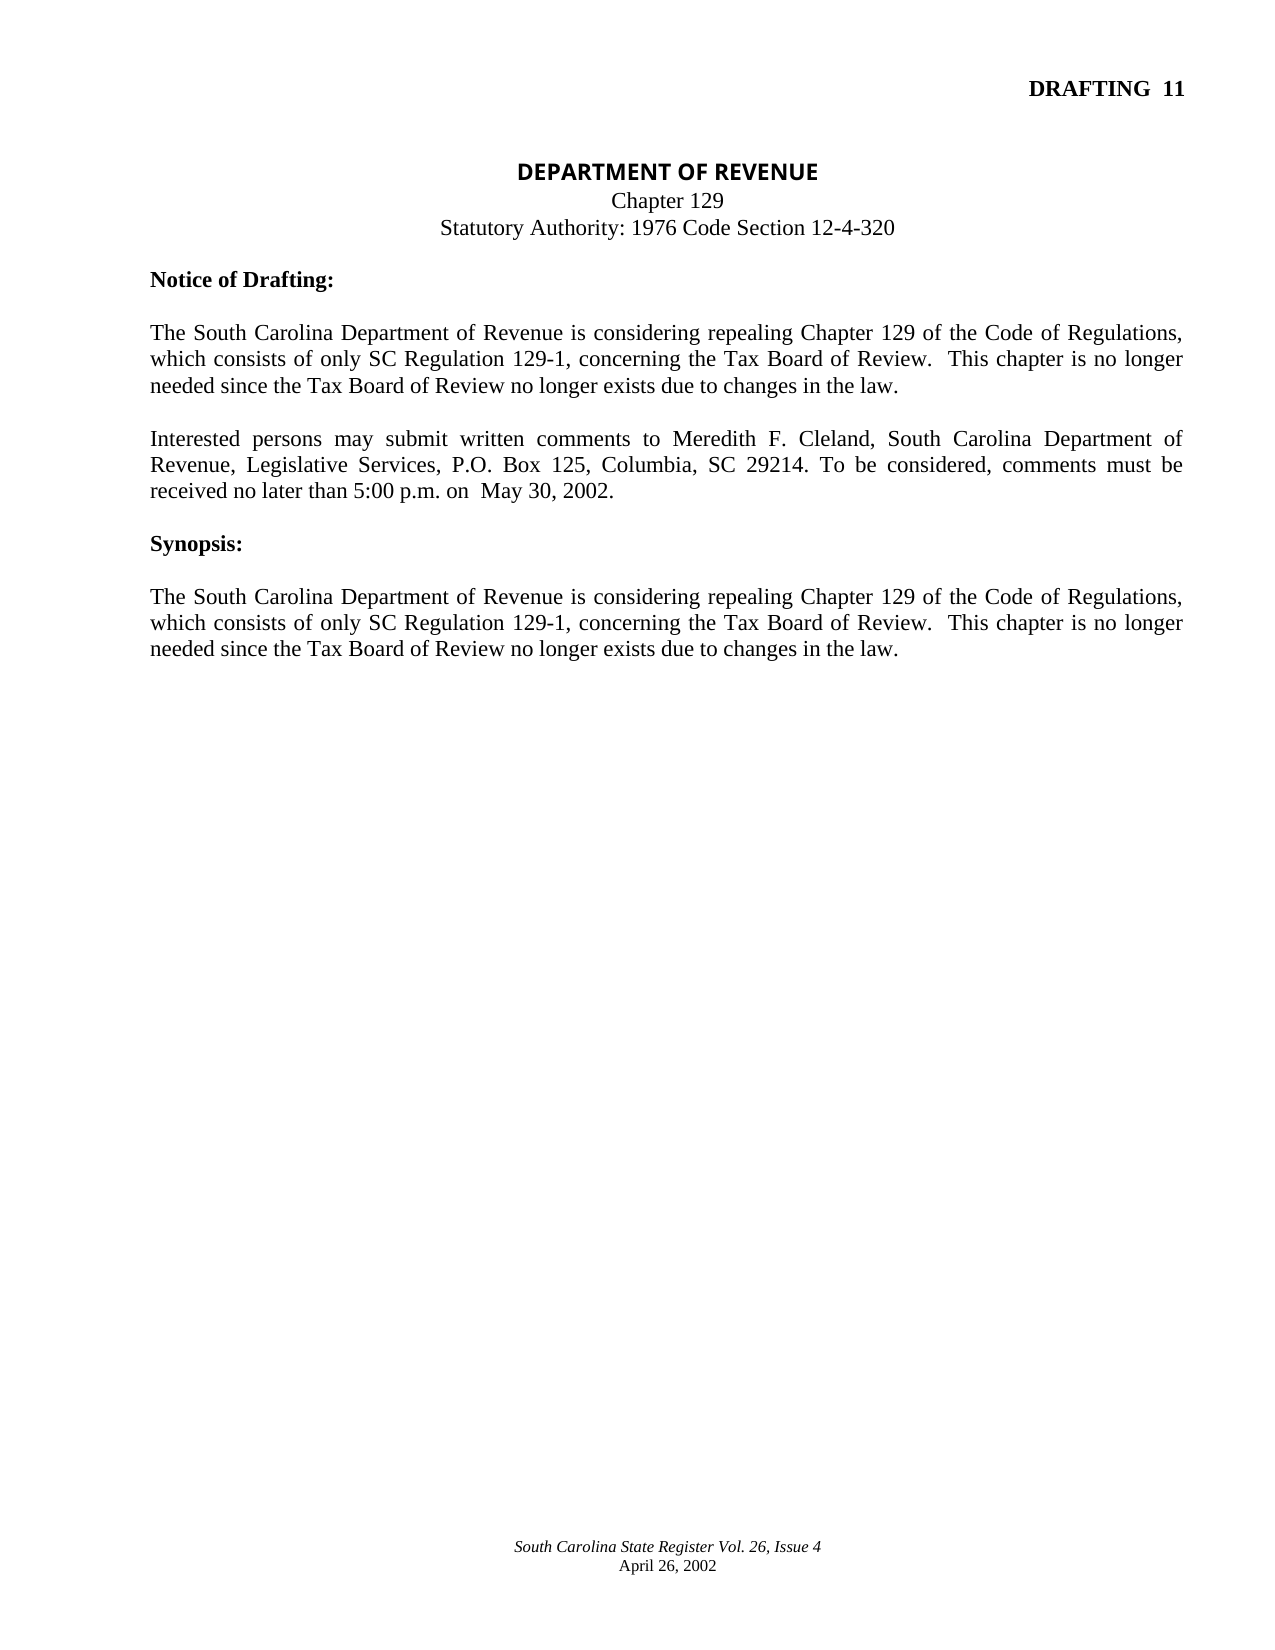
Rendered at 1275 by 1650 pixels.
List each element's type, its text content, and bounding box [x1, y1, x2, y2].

text Statutory Authority: 1976 Code Section 12-4-320 [150, 214, 1185, 240]
text The South Carolina Department of Revenue is considering repealing Chapter 129 of the Code of Regulations, which consists of only SC Regulation 129-1, concerning the Tax Board of Review. This chapter is no longer needed since the Tax Board of Review no longer exists due to changes in the law. [150, 583, 1185, 662]
text The South Carolina Department of Revenue is considering repealing Chapter 129 of the Code of Regulations, which consists of only SC Regulation 129-1, concerning the Tax Board of Review. This chapter is no longer needed since the Tax Board of Review no longer exists due to changes in the law. [150, 319, 1185, 398]
text Synopsis: [150, 530, 1185, 556]
subtitle DEPARTMENT OF REVENUE [150, 156, 1185, 187]
text Notice of Drafting: [150, 266, 1185, 293]
text Chapter 129 [150, 187, 1185, 214]
text Interested persons may submit written comments to Meredith F. Cleland, South Carolina Department of Revenue, Legislative Services, P.O. Box 125, Columbia, SC 29214. To be considered, comments must be received no later than 5:00 p.m. on May 30, 2002. [150, 424, 1185, 504]
